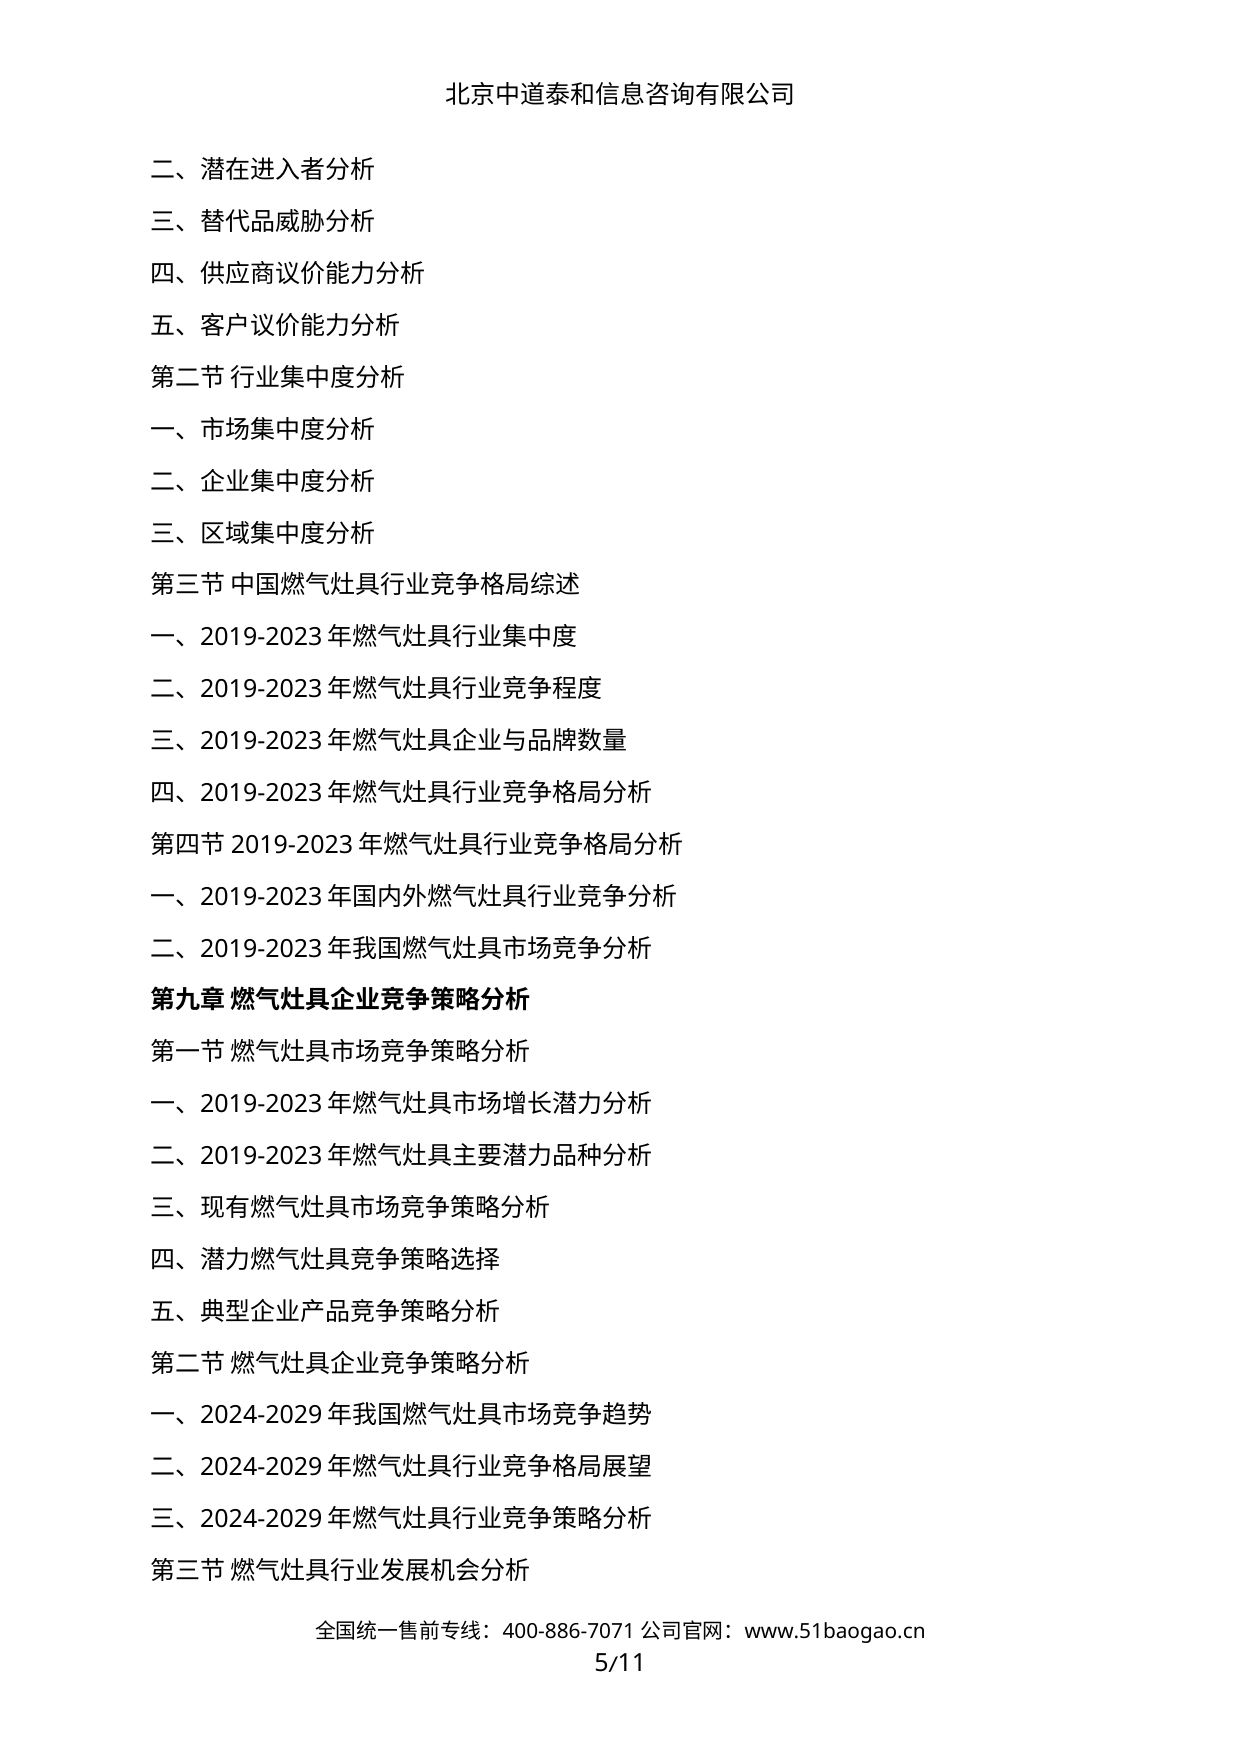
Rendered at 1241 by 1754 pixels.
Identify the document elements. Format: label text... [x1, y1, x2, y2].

text 二、2019-2023年燃气灶具行业竞争程度 [150, 669, 1090, 705]
text 第三节 中国燃气灶具行业竞争格局综述 [150, 565, 1090, 601]
text 二、2019-2023年燃气灶具主要潜力品种分析 [150, 1136, 1090, 1172]
text 二、2024-2029年燃气灶具行业竞争格局展望 [150, 1447, 1090, 1483]
text 一、2019-2023年国内外燃气灶具行业竞争分析 [150, 876, 1090, 912]
text 第四节 2019-2023年燃气灶具行业竞争格局分析 [150, 824, 1090, 861]
text 三、替代品威胁分析 [150, 202, 1090, 238]
text 第一节 燃气灶具市场竞争策略分析 [150, 1032, 1090, 1068]
text 第三节 燃气灶具行业发展机会分析 [150, 1551, 1090, 1587]
text 四、2019-2023年燃气灶具行业竞争格局分析 [150, 772, 1090, 809]
text 三、2019-2023年燃气灶具企业与品牌数量 [150, 721, 1090, 757]
text 四、供应商议价能力分析 [150, 254, 1090, 290]
text 二、2019-2023年我国燃气灶具市场竞争分析 [150, 928, 1090, 964]
text 三、区域集中度分析 [150, 513, 1090, 549]
text 四、潜力燃气灶具竞争策略选择 [150, 1239, 1090, 1276]
text 二、企业集中度分析 [150, 461, 1090, 497]
text 第二节 燃气灶具企业竞争策略分析 [150, 1343, 1090, 1379]
text 三、现有燃气灶具市场竞争策略分析 [150, 1187, 1090, 1224]
text 一、2019-2023年燃气灶具市场增长潜力分析 [150, 1084, 1090, 1120]
text 二、潜在进入者分析 [150, 150, 1090, 186]
text 一、市场集中度分析 [150, 409, 1090, 446]
text 第二节 行业集中度分析 [150, 357, 1090, 394]
text 一、2019-2023年燃气灶具行业集中度 [150, 617, 1090, 653]
text 三、2024-2029年燃气灶具行业竞争策略分析 [150, 1499, 1090, 1535]
text 一、2024-2029年我国燃气灶具市场竞争趋势 [150, 1395, 1090, 1431]
text 五、典型企业产品竞争策略分析 [150, 1291, 1090, 1327]
text 五、客户议价能力分析 [150, 306, 1090, 342]
text 第九章 燃气灶具企业竞争策略分析 [150, 980, 1090, 1016]
